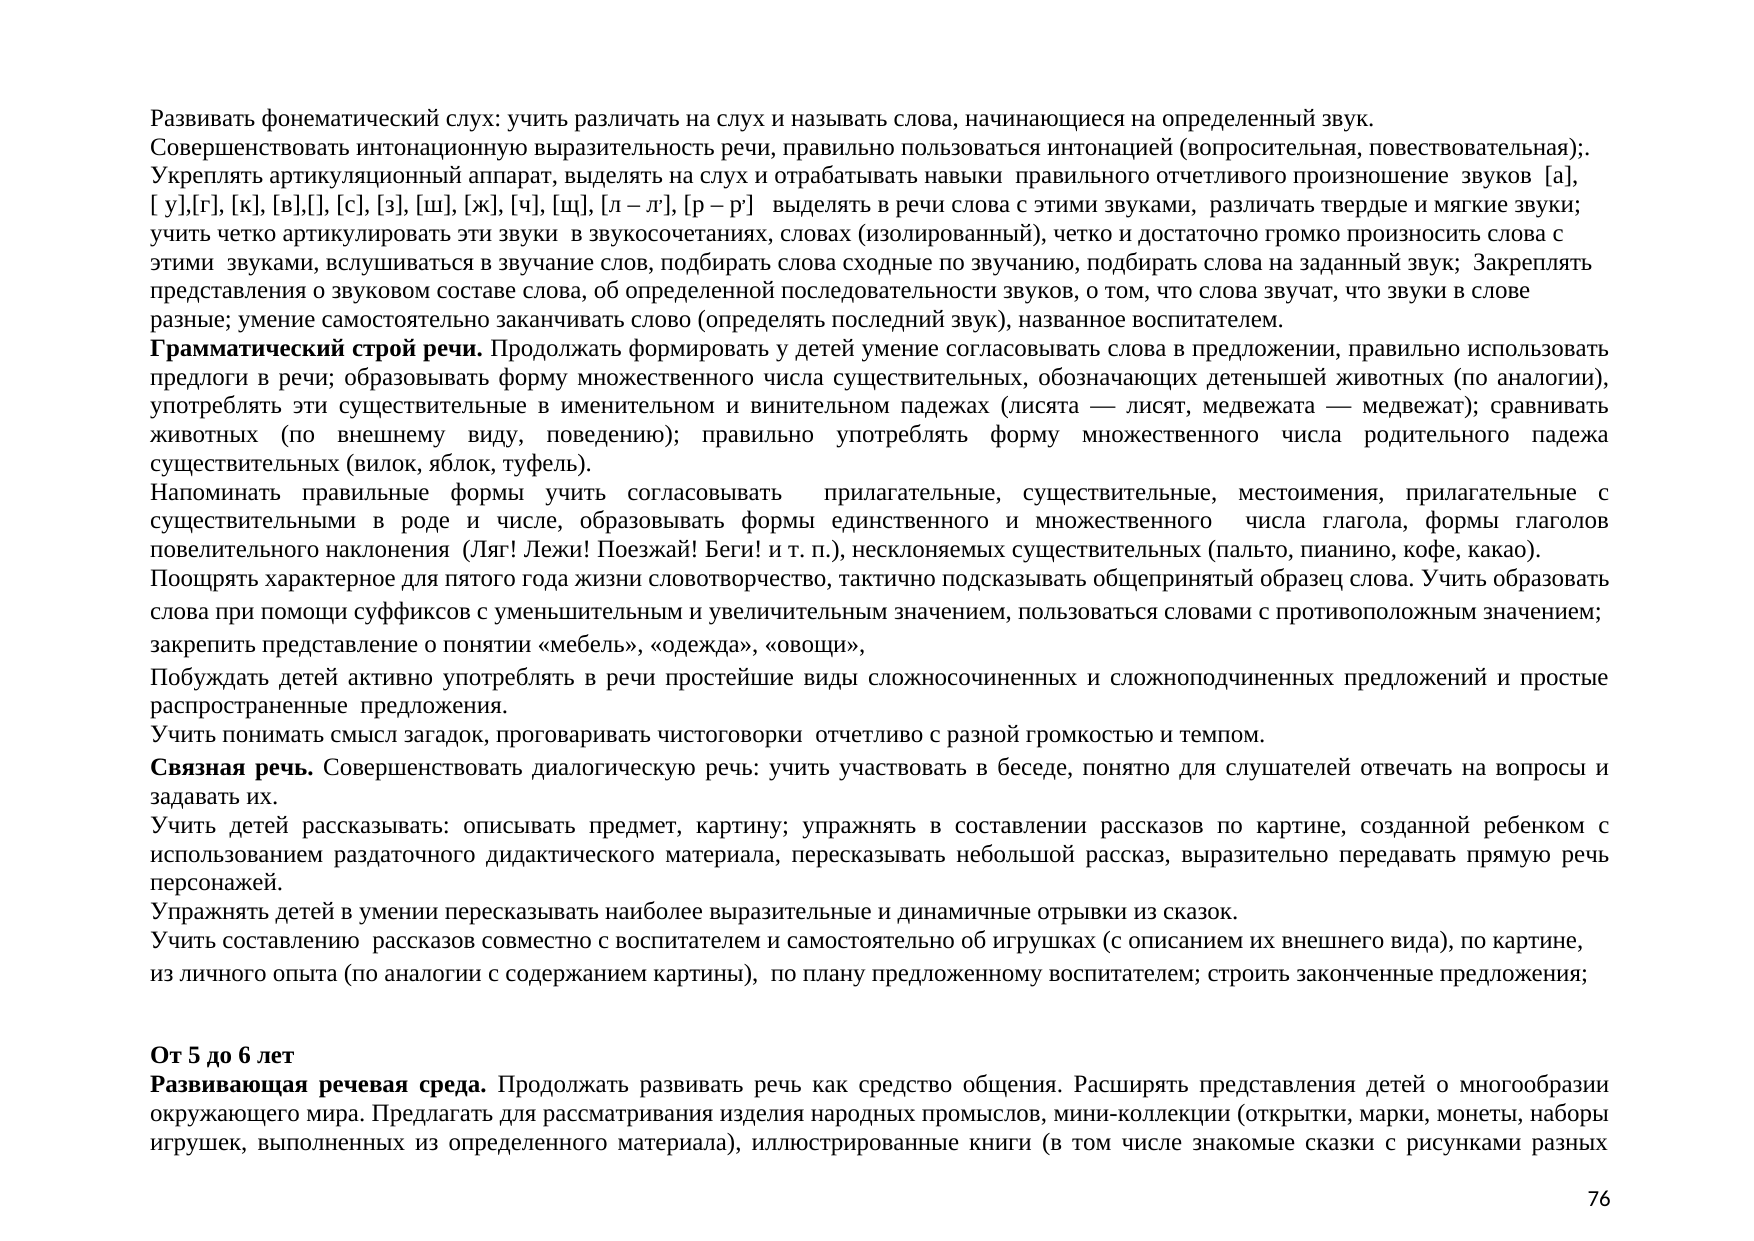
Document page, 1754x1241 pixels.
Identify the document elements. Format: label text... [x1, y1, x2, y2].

text Связная речь. Совершенствовать диалогическую речь: учить участвовать в беседе, понятно для слушателей отвечать на вопросы и задавать их. [150, 752, 1610, 810]
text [150, 1069, 1610, 1156]
text Учить понимать смысл загадок, проговаривать чистоговорки отчетливо с разной громкостью и темпом. [150, 719, 1610, 748]
text Укреплять артикуляционный аппарат, выделять на слух и отрабатывать навыки правильного отчетливого произношение звуков [а], [ у],[г], [к], [в],[], [с], [з], [ш], [ж], [ч], [щ], [л – л,], [р – р,] выделять в речи слова с этими звуками, различать твердые и мягкие звуки; учить четко артикулировать эти звуки в звукосочетаниях, словах (изолированный), четко и достаточно громко произносить слова с этими звуками, вслушиваться в звучание слов, подбирать слова сходные по звучанию, подбирать слова на заданный звук; Закреплять представления о звуковом составе слова, об определенной последовательности звуков, о том, что слова звучат, что звуки в слове разные; умение самостоятельно заканчивать слово (определять последний звук), названное воспитателем. [150, 160, 1610, 333]
text От 5 до 6 лет [150, 1041, 1610, 1069]
text Поощрять характерное для пятого года жизни словотворчество, тактично подсказывать общепринятый образец слова. Учить образовать слова при помощи суффиксов с уменьшительным и увеличительным значением, пользоваться словами с противоположным значением; закрепить представление о понятии «мебель», «одежда», «овощи», [150, 563, 1610, 658]
text Упражнять детей в умении пересказывать наиболее выразительные и динамичные отрывки из сказок. [150, 896, 1610, 925]
text Побуждать детей активно употреблять в речи простейшие виды сложносочиненных и сложноподчиненных предложений и простые распространенные предложения. [150, 662, 1610, 719]
text Напоминать правильные формы учить согласовывать прилагательные, существительные, местоимения, прилагательные с существительными в роде и числе, образовывать формы единственного и множественного числа глагола, формы глаголов повелительного наклонения (Ляг! Лежи! Поезжай! Беги! и т. п.), несклоняемых существительных (пальто, пианино, кофе, какао). [150, 477, 1610, 563]
text Учить составлению рассказов совместно с воспитателем и самостоятельно об игрушках (с описанием их внешнего вида), по картине, из личного опыта (по аналогии с содержанием картины), по плану предложенному воспитателем; строить законченные предложения; [150, 925, 1610, 987]
text Совершенствовать интонационную выразительность речи, правильно пользоваться интонацией (вопросительная, повествовательная);. [150, 132, 1610, 160]
text Учить детей рассказывать: описывать предмет, картину; упражнять в составлении рассказов по картине, созданной ребенком с использованием раздаточного дидактического материала, пересказывать небольшой рассказ, выразительно передавать прямую речь персонажей. [150, 810, 1610, 896]
text Грамматический строй речи. Продолжать формировать у детей умение согласовывать слова в предложении, правильно использовать предлоги в речи; образовывать форму множественного числа существительных, обозначающих детенышей животных (по аналогии), употреблять эти существительные в именительном и винительном падежах (лисята — лисят, медвежата — медвежат); сравнивать животных (по внешнему виду, поведению); правильно употреблять форму множественного числа родительного падежа существительных (вилок, яблок, туфель). [150, 333, 1610, 477]
text Развивать фонематический слух: учить различать на слух и называть слова, начинающиеся на определенный звук. [150, 103, 1610, 132]
